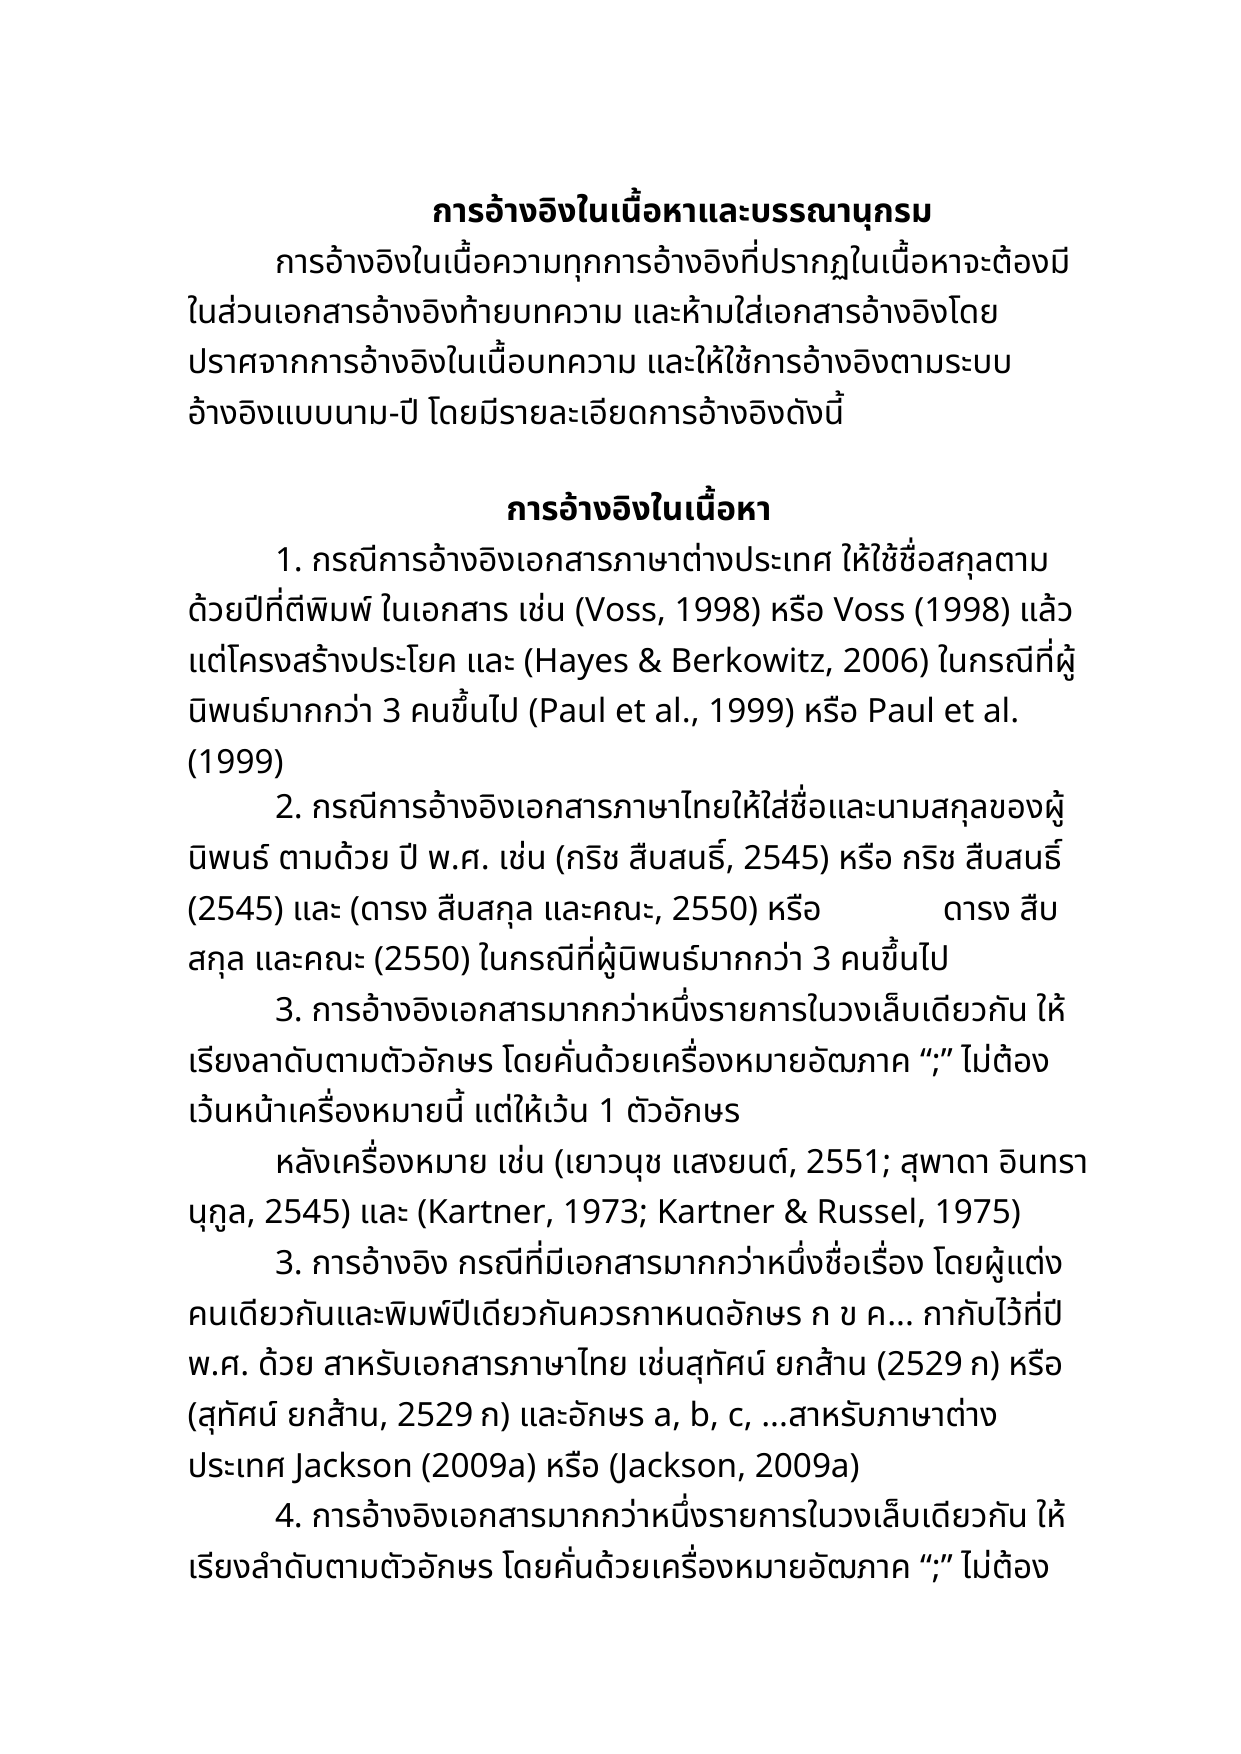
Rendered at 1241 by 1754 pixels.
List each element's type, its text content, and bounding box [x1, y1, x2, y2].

text 3. การอ้างอิงเอกสารมากกว่าหนึ่งรายการในวงเล็บเดียวกัน ให้เรียงลาดับตามตัวอักษร โดยคั่นด้วยเครื่องหมายอัฒภาค “;” ไม่ต้องเว้นหน้าเครื่องหมายนี้ แต่ให้เว้น 1 ตัวอักษร [187, 986, 1090, 1138]
text หลังเครื่องหมาย เช่น (เยาวนุช แสงยนต์, 2551; สุพาดา อินทรานุกูล, 2545) และ (Kartner, 1973; Kartner & Russel, 1975) [187, 1138, 1090, 1239]
text การอ้างอิงในเนื้อความทุกการอ้างอิงที่ปรากฏในเนื้อหาจะต้องมีในส่วนเอกสารอ้างอิงท้ายบทความ และห้ามใส่เอกสารอ้างอิงโดยปราศจากการอ้างอิงในเนื้อบทความ และให้ใช้การอ้างอิงตามระบบอ้างอิงแบบนาม-ปี โดยมีรายละเอียดการอ้างอิงดังนี้ [187, 238, 1090, 439]
text การอ้างอิงในเนื้อหาและบรรณานุกรม [187, 187, 1090, 238]
text 3. การอ้างอิง กรณีที่มีเอกสารมากกว่าหนึ่งชื่อเรื่อง โดยผู้แต่งคนเดียวกันและพิมพ์ปีเดียวกันควรกาหนดอักษร ก ข ค... กากับไว้ที่ปี พ.ศ. ด้วย สาหรับเอกสารภาษาไทย เช่นสุทัศน์ ยกส้าน (2529ก) หรือ (สุทัศน์ ยกส้าน, 2529ก) และอักษร a, b, c, ...สาหรับภาษาต่างประเทศ Jackson (2009a) หรือ (Jackson, 2009a) [187, 1239, 1090, 1492]
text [187, 1492, 1090, 1593]
text 1. กรณีการอ้างอิงเอกสารภาษาต่างประเทศ ให้ใช้ชื่อสกุลตามด้วยปีที่ตีพิมพ์ ในเอกสาร เช่น (Voss, 1998) หรือ Voss (1998) แล้วแต่โครงสร้างประโยค และ (Hayes & Berkowitz, 2006) ในกรณีที่ผู้นิพนธ์มากกว่า 3 คนขึ้นไป (Paul et al., 1999) หรือ Paul et al. (1999) [187, 535, 1090, 783]
text 2. กรณีการอ้างอิงเอกสารภาษาไทยให้ใส่ชื่อและนามสกุลของผู้นิพนธ์ ตามด้วย ปี พ.ศ. เช่น (กริช สืบสนธิ์, 2545) หรือ กริช สืบสนธิ์ (2545) และ (ดารง สืบสกุล และคณะ, 2550) หรือ ดารง สืบสกุล และคณะ (2550) ในกรณีที่ผู้นิพนธ์มากกว่า 3 คนขึ้นไป [187, 783, 1090, 986]
text การอ้างอิงในเนื้อหา [187, 485, 1090, 535]
